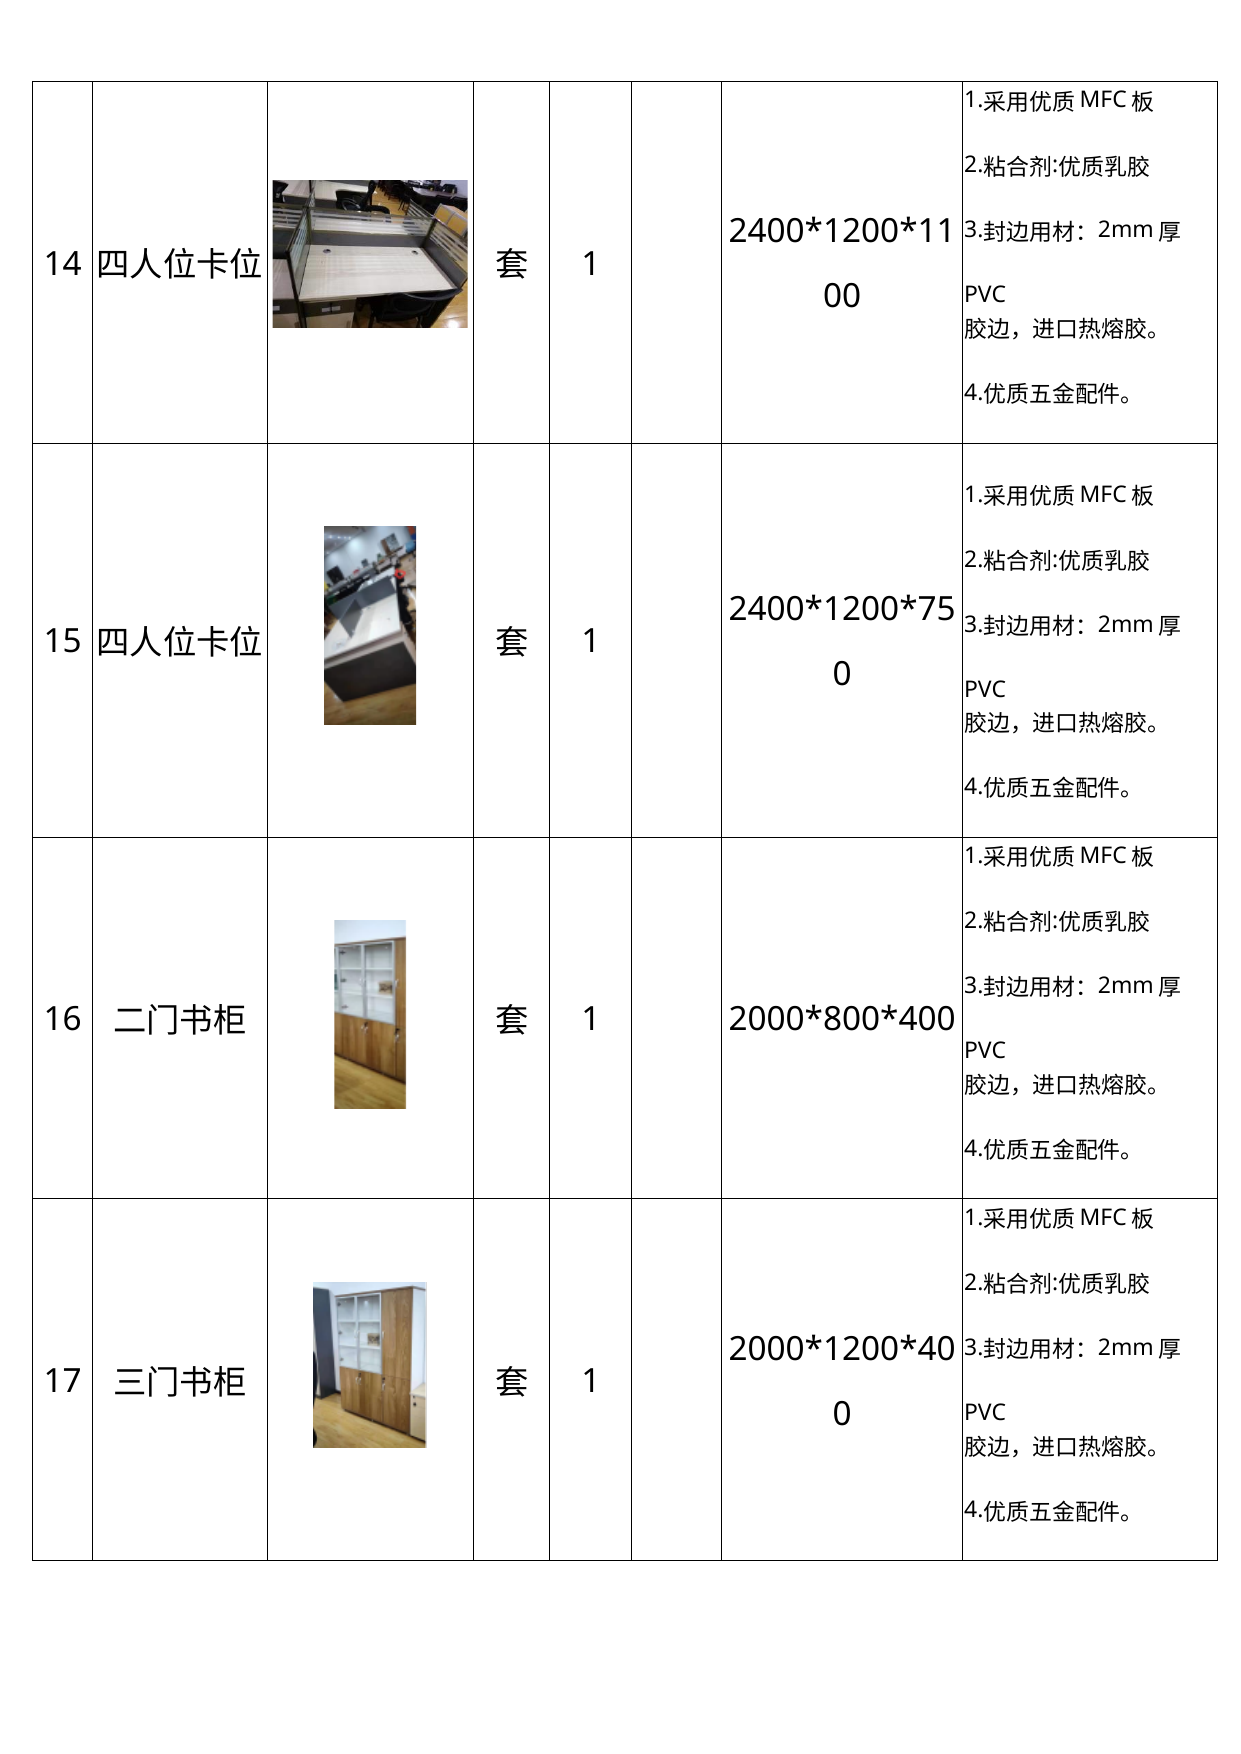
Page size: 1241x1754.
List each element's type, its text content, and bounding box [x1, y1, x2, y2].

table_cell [963, 82, 1217, 442]
table_cell [268, 1199, 473, 1560]
table_cell [632, 444, 721, 837]
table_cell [963, 1199, 1217, 1560]
table_cell 四人位卡位 [93, 82, 267, 442]
table_cell 1.采用优质MFC板 2.粘合剂:优质乳胶 3.封边用材：2mm厚PVC 胶边，进口热熔胶。 4.优质五金配件。 [963, 838, 1217, 1198]
table_cell 三门书柜 [93, 1199, 267, 1560]
table_cell 套 [474, 838, 549, 1198]
table_cell [268, 444, 473, 837]
table_cell [268, 838, 473, 1198]
table_cell 15 [33, 444, 92, 837]
table_cell [632, 838, 721, 1198]
table_cell [632, 82, 721, 442]
table_cell 1.采用优质MFC板 2.粘合剂:优质乳胶 3.封边用材：2mm厚PVC 胶边，进口热熔胶。 4.优质五金配件。 [963, 444, 1217, 837]
table_cell [632, 1199, 721, 1560]
table_cell 2400*1200*1100 [722, 82, 962, 442]
table_cell 四人位卡位 [93, 444, 267, 837]
table_cell 17 [33, 1199, 92, 1560]
picture [324, 526, 417, 725]
picture [334, 920, 407, 1109]
table_cell 16 [33, 838, 92, 1198]
table_cell 套 [474, 82, 549, 442]
table_cell 2000*800*400 [722, 838, 962, 1198]
picture [272, 180, 468, 328]
table_cell 1 [550, 444, 631, 837]
table_cell 2400*1200*750 [722, 444, 962, 837]
table_cell 1 [550, 82, 631, 442]
table_cell 14 [33, 82, 92, 442]
table_cell 套 [474, 1199, 549, 1560]
table_cell [268, 82, 473, 442]
table_cell 2000*1200*400 [722, 1199, 962, 1560]
table_cell 二门书柜 [93, 838, 267, 1198]
picture [313, 1282, 428, 1448]
table_cell 套 [474, 444, 549, 837]
table_cell 1 [550, 838, 631, 1198]
table_cell 1 [550, 1199, 631, 1560]
